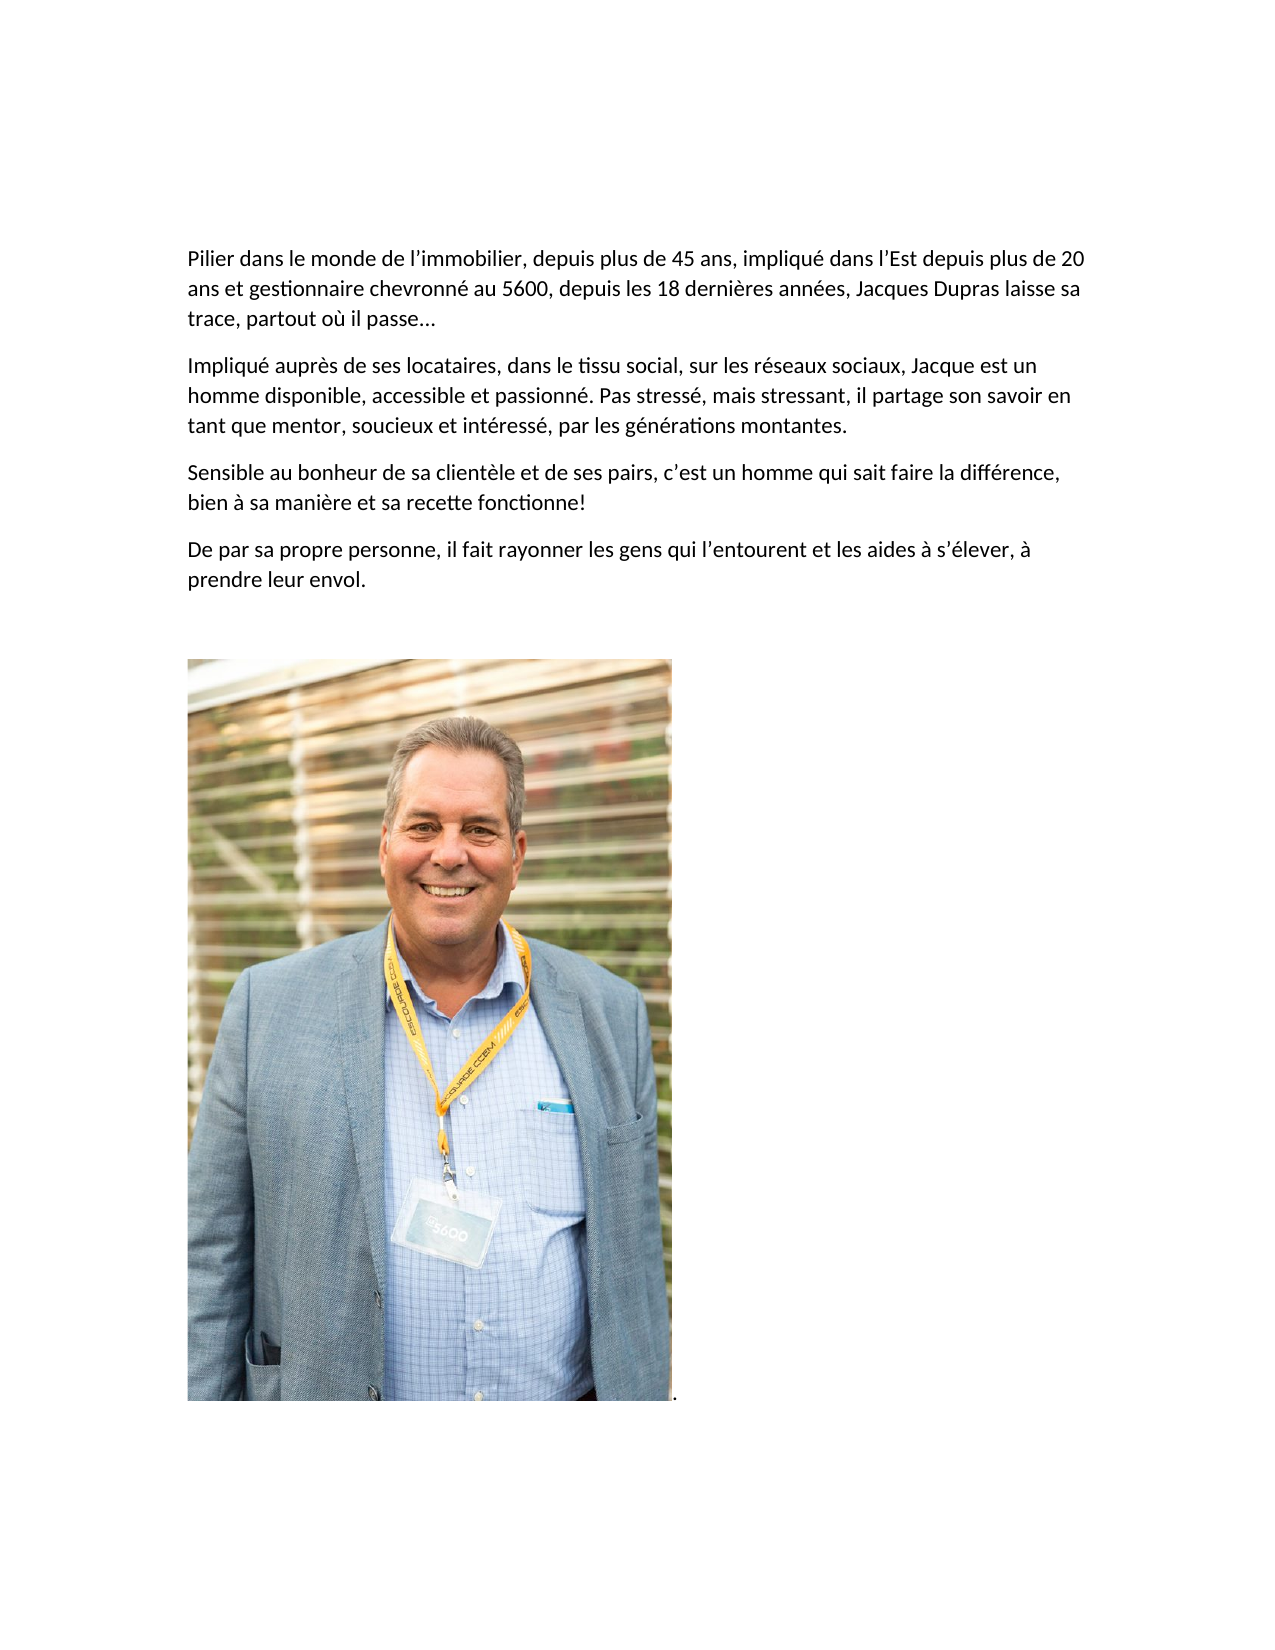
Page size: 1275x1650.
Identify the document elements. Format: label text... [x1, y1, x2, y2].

text Sensible au bonheur de sa clientèle et de ses pairs, c’est un homme qui sait faire la différence, bien à sa manière et sa recette fonctionne! [187, 458, 1087, 517]
text Impliqué auprès de ses locataires, dans le tissu social, sur les réseaux sociaux, Jacque est un homme disponible, accessible et passionné. Pas stressé, mais stressant, il partage son savoir en tant que mentor, soucieux et intéressé, par les générations montantes. [187, 351, 1087, 439]
text De par sa propre personne, il fait rayonner les gens qui l’entourent et les aides à s’élever, à prendre leur envol. [187, 535, 1087, 594]
text Pilier dans le monde de l’immobilier, depuis plus de 45 ans, impliqué dans l’Est depuis plus de 20 ans et gestionnaire chevronné au 5600, depuis les 18 dernières années, Jacques Dupras laisse sa trace, partout où il passe... [187, 244, 1087, 332]
picture [187, 659, 672, 1401]
